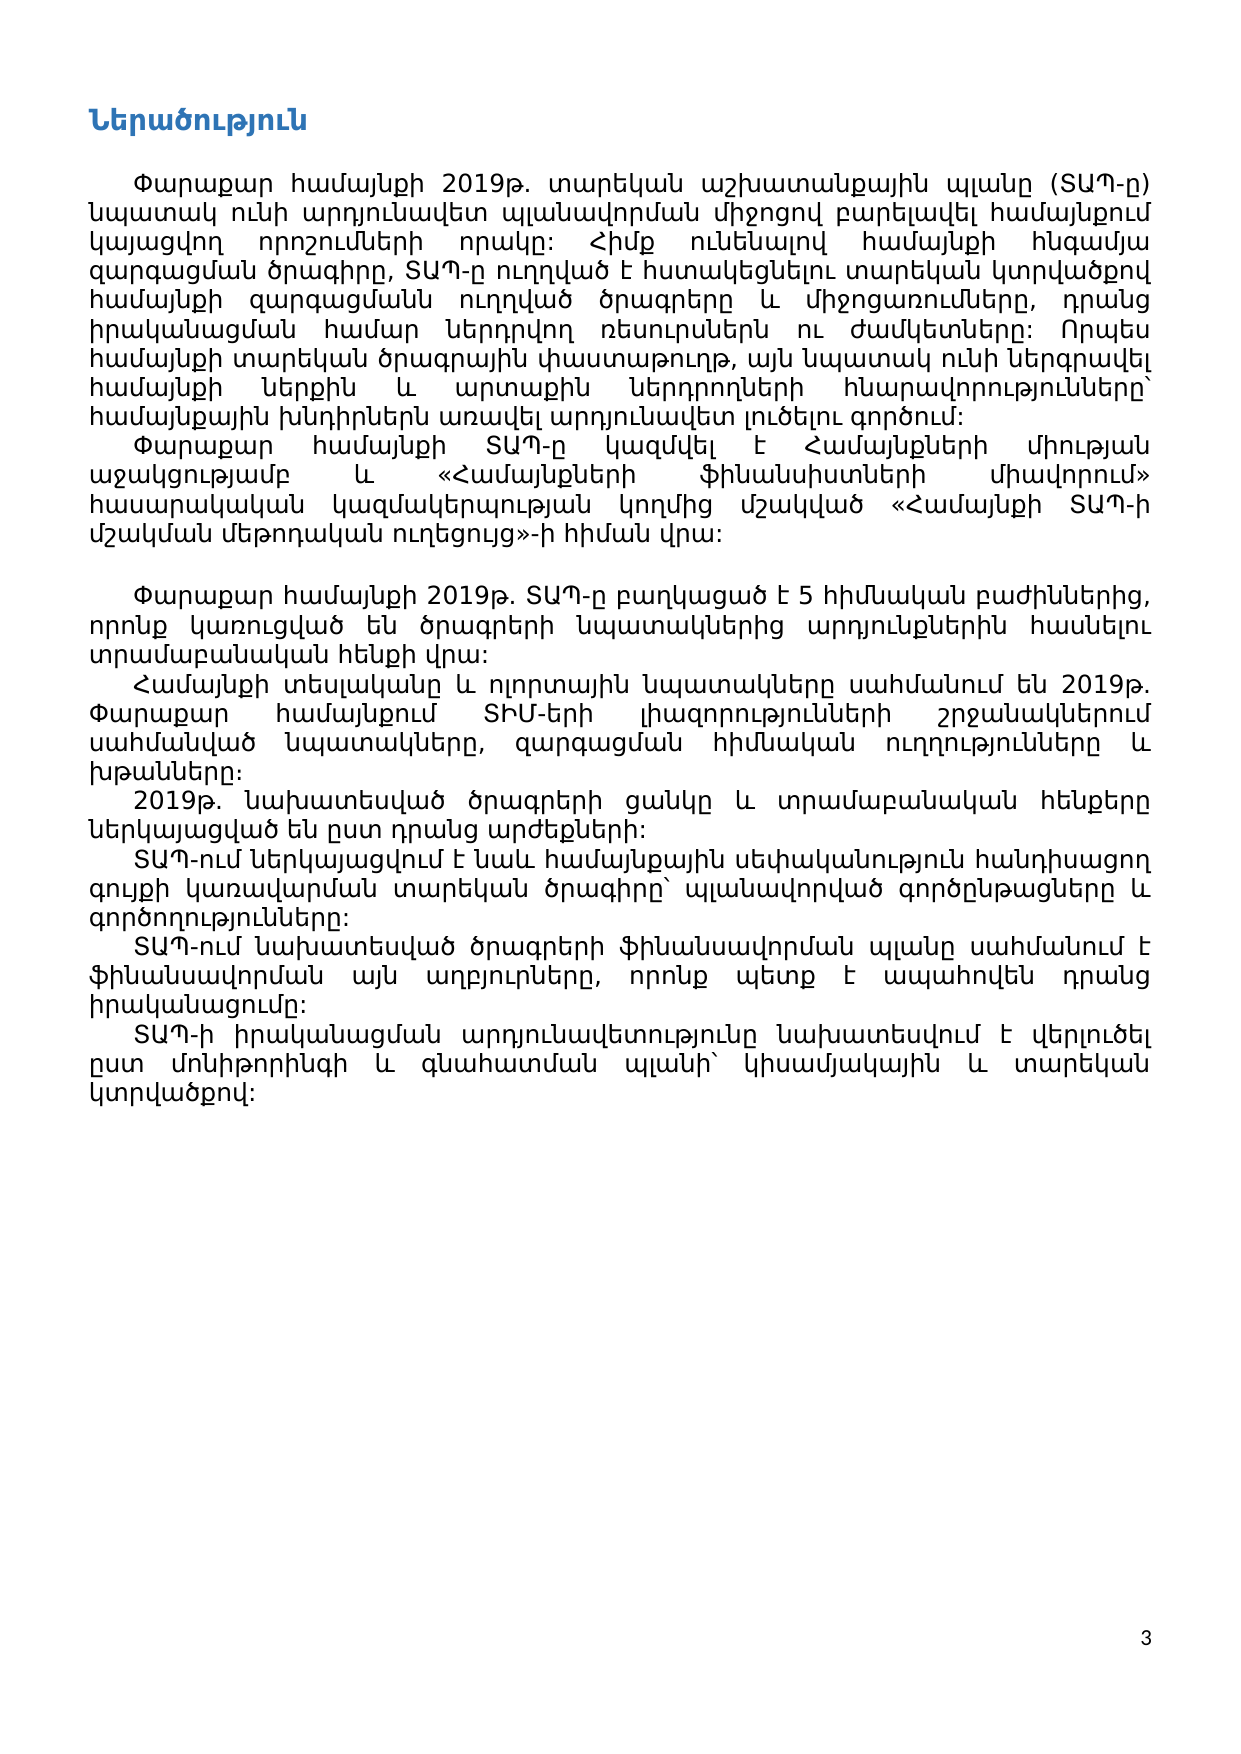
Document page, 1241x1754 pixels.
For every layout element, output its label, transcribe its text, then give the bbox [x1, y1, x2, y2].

text Փարաքար համայնքի ՏԱՊ-ը կազմվել է Համայնքների միության աջակցությամբ և «Համայնքների ֆինանսիստների միավորում» հասարակական կազմակերպության կողմից մշակված «Համայնքի ՏԱՊ-ի մշակման մեթոդական ուղեցույց»-ի հիման վրա: [88, 432, 1152, 548]
text ՏԱՊ-ում ներկայացվում է նաև համայնքային սեփականություն հանդիսացող գույքի կառավարման տարեկան ծրագիրը՝ պլանավորված գործընթացները և գործողությունները: [88, 845, 1152, 932]
text Փարաքար համայնքի 2019թ. տարեկան աշխատանքային պլանը (ՏԱՊ-ը) նպատակ ունի արդյունավետ պլանավորման միջոցով բարելավել համայնքում կայացվող որոշումների որակը: Հիմք ունենալով համայնքի հնգամյա զարգացման ծրագիրը, ՏԱՊ-ը ուղղված է հստակեցնելու տարեկան կտրվածքով համայնքի զարգացմանն ուղղված ծրագրերը և միջոցառումները, դրանց իրականացման համար ներդրվող ռեսուրսներն ու ժամկետները: Որպես համայնքի տարեկան ծրագրային փաստաթուղթ, այն նպատակ ունի ներգրավել համայնքի ներքին և արտաքին ներդրողների հնարավորությունները՝ համայնքային խնդիրներն առավել արդյունավետ լուծելու գործում: [88, 169, 1152, 432]
text Համայնքի տեսլականը և ոլորտային նպատակները սահմանում են 2019թ. Փարաքար համայնքում ՏԻՄ-երի լիազորությունների շրջանակներում սահմանված նպատակները, զարգացման հիմնական ուղղությունները և խթանները։ [88, 670, 1152, 786]
text ՏԱՊ-ում նախատեսված ծրագրերի ֆինանսավորման պլանը սահմանում է ֆինանսավորման այն աղբյուրները, որոնք պետք է ապահովեն դրանց իրականացումը: [88, 932, 1152, 1020]
text ՏԱՊ-ի իրականացման արդյունավետությունը նախատեսվում է վերլուծել ըստ մոնիթորինգի և գնահատման պլանի՝ կիսամյակային և տարեկան կտրվածքով: [88, 1020, 1152, 1107]
text 2019թ. նախատեսված ծրագրերի ցանկը և տրամաբանական հենքերը ներկայացված են ըստ դրանց արժեքների: [88, 786, 1152, 845]
subtitle Ներածություն [88, 103, 1152, 137]
text Փարաքար համայնքի 2019թ. ՏԱՊ-ը բաղկացած է 5 հիմնական բաժիններից, որոնք կառուցված են ծրագրերի նպատակներից արդյունքներին հասնելու տրամաբանական հենքի վրա: [88, 577, 1152, 670]
